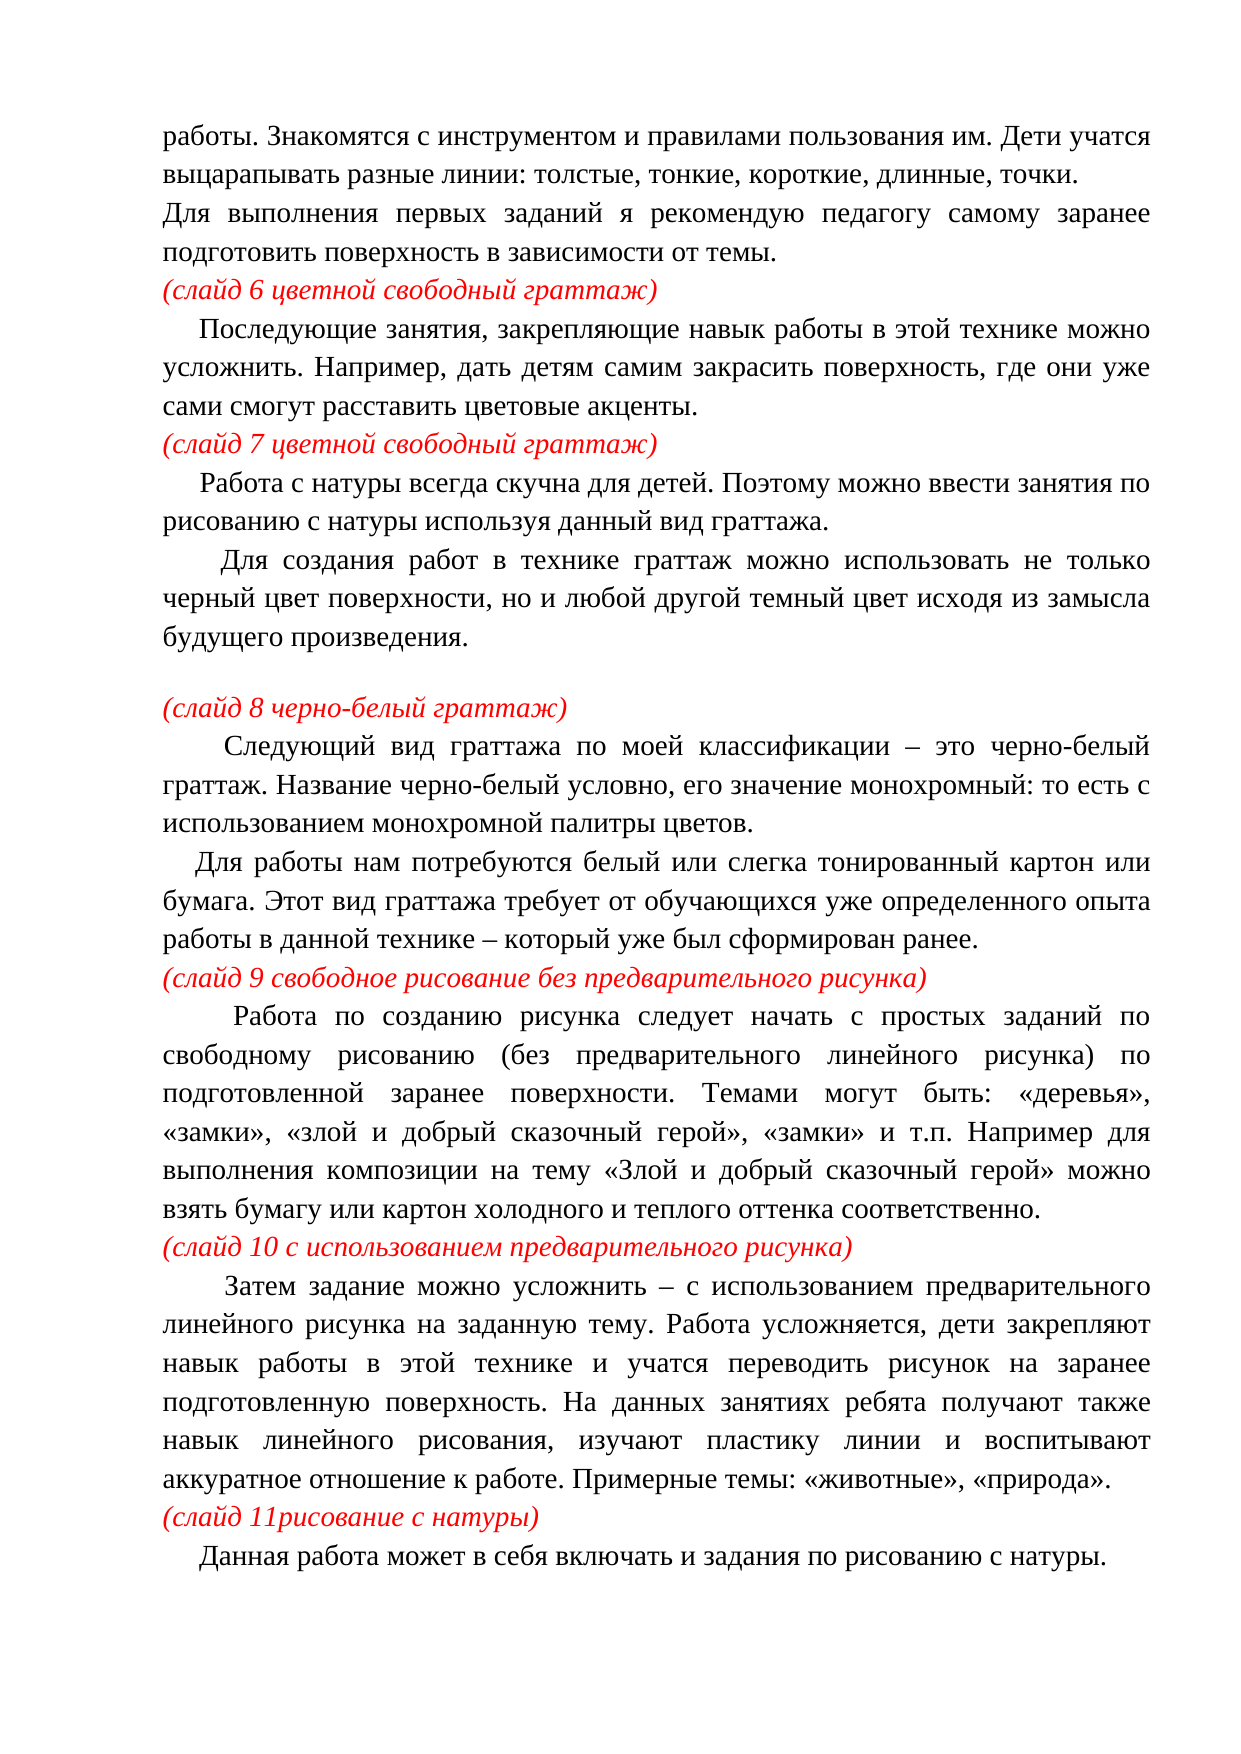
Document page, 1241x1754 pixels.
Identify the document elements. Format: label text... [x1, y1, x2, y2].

text Работа по созданию рисунка следует начать с простых заданий по свободному рисованию (без предварительного линейного рисунка) по подготовленной заранее поверхности. Темами могут быть: «деревья», «замки», «злой и добрый сказочный герой», «замки» и т.п. Например для выполнения композиции на тему «Злой и добрый сказочный герой» можно взять бумагу или картон холодного и теплого оттенка соответственно. [162, 998, 1152, 1224]
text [162, 118, 1152, 190]
text Данная работа может в себя включать и задания по рисованию с натуры. [162, 1538, 1152, 1571]
text (слайд 7 цветной свободный граттаж) [162, 426, 1152, 460]
text Работа с натуры всегда скучна для детей. Поэтому можно ввести занятия по рисованию с натуры используя данный вид граттажа. [162, 465, 1152, 537]
text (слайд 10 с использованием предварительного рисунка) [162, 1229, 1152, 1263]
text (слайд 6 цветной свободный граттаж) [162, 272, 1152, 306]
text (слайд 8 черно-белый граттаж) [162, 690, 1152, 723]
text Для выполнения первых заданий я рекомендую педагогу самому заранее подготовить поверхность в зависимости от темы. [162, 195, 1152, 267]
text (слайд 9 свободное рисование без предварительного рисунка) [162, 960, 1152, 993]
text Для работы нам потребуются белый или слегка тонированный картон или бумага. Этот вид граттажа требует от обучающихся уже определенного опыта работы в данной технике – который уже был сформирован ранее. [162, 844, 1152, 955]
text Последующие занятия, закрепляющие навык работы в этой технике можно усложнить. Например, дать детям самим закрасить поверхность, где они уже сами смогут расставить цветовые акценты. [162, 311, 1152, 421]
text Следующий вид граттажа по моей классификации – это черно-белый граттаж. Название черно-белый условно, его значение монохромный: то есть с использованием монохромной палитры цветов. [162, 728, 1152, 839]
text (слайд 11рисование с натуры) [162, 1499, 1152, 1533]
text Затем задание можно усложнить – с использованием предварительного линейного рисунка на заданную тему. Работа усложняется, дети закрепляют навык работы в этой технике и учатся переводить рисунок на заранее подготовленную поверхность. На данных занятиях ребята получают также навык линейного рисования, изучают пластику линии и воспитывают аккуратное отношение к работе. Примерные темы: «животные», «природа». [162, 1268, 1152, 1494]
text Для создания работ в технике граттаж можно использовать не только черный цвет поверхности, но и любой другой темный цвет исходя из замысла будущего произведения. [162, 542, 1152, 653]
